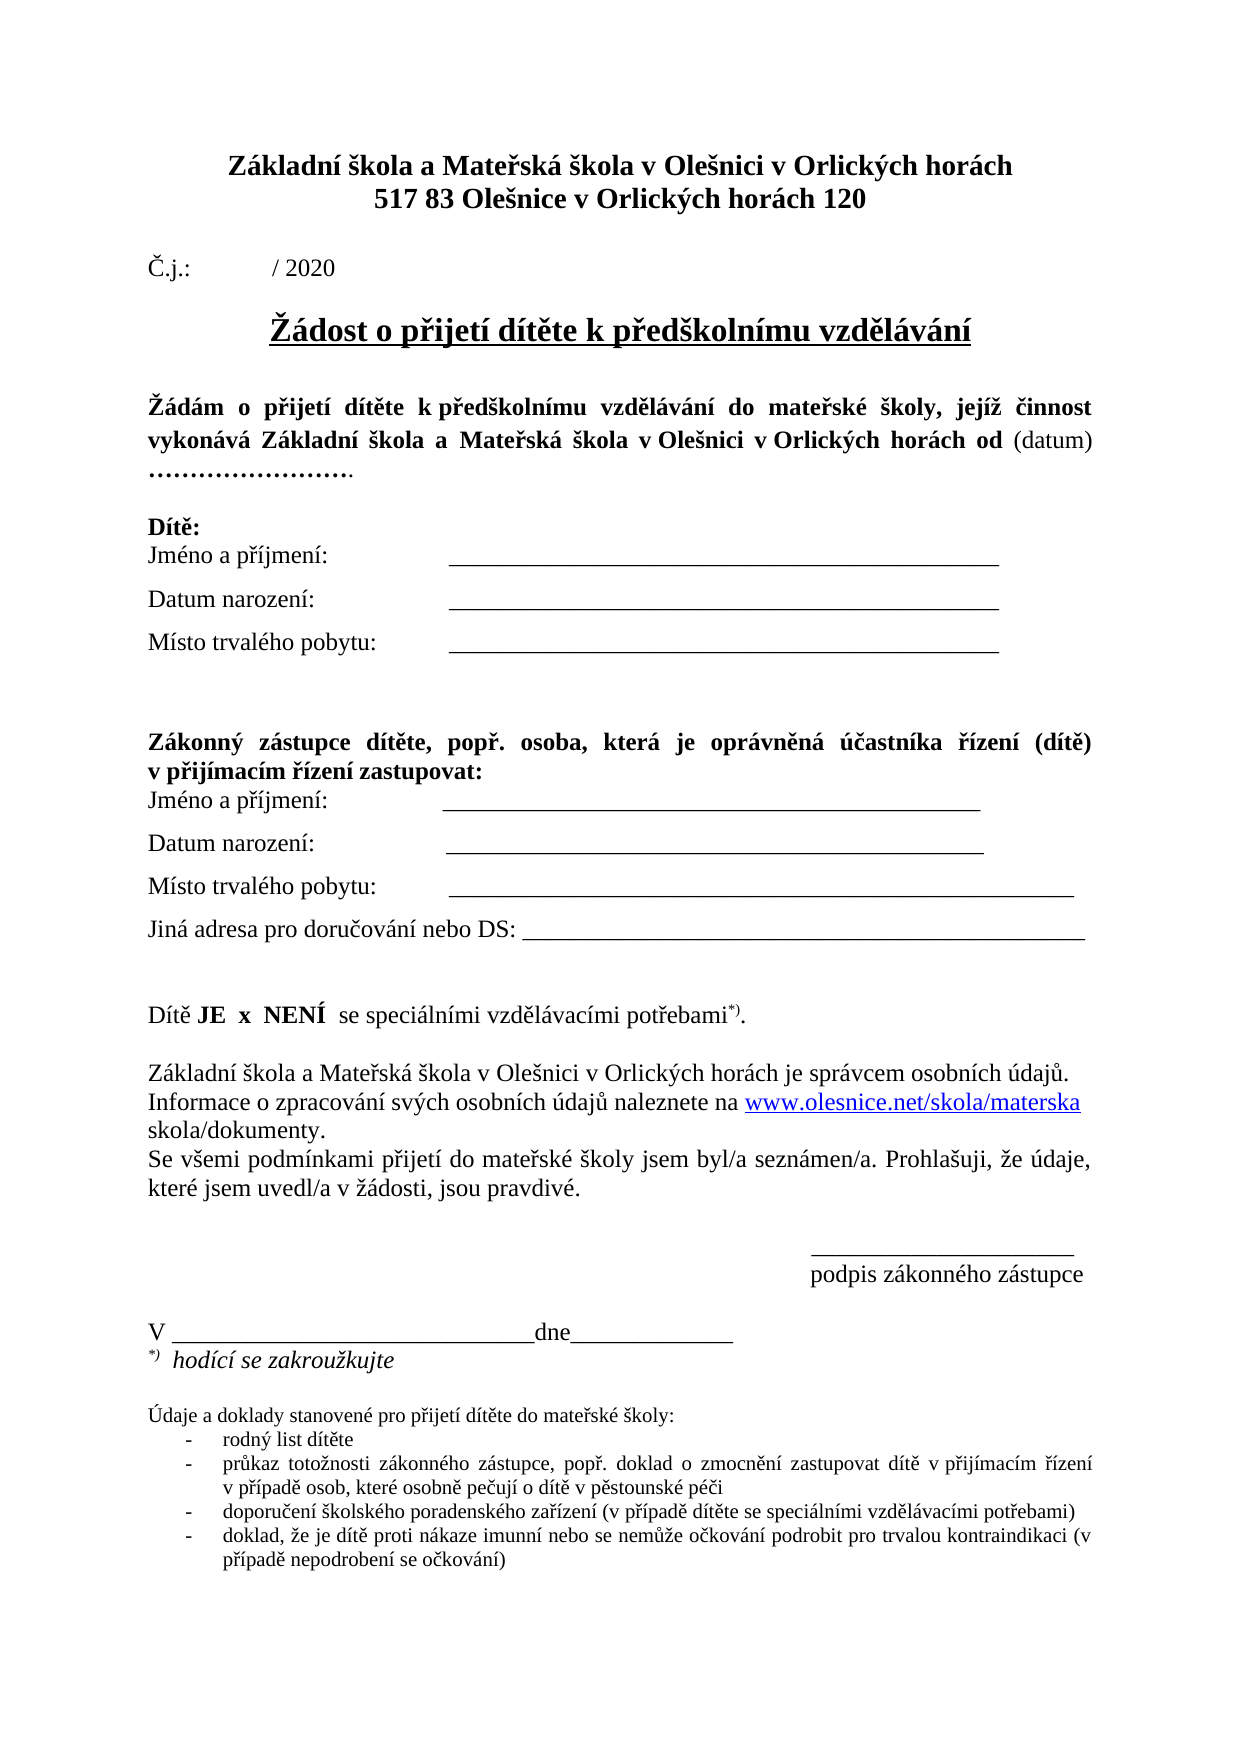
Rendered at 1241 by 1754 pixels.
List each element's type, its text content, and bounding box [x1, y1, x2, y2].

text 517 83 Olešnice v Orlických horách 120 [148, 181, 1093, 215]
text Údaje a doklady stanovené pro přijetí dítěte do mateřské školy: [148, 1403, 1093, 1427]
text Místo trvalého pobytu: __________________________________________________ [148, 871, 1093, 900]
text Dítě JE x NENÍ se speciálními vzdělávacími potřebami*). [148, 1001, 1093, 1029]
list rodný list dítěte [185, 1427, 1093, 1451]
text Se všemi podmínkami přijetí do mateřské školy jsem byl/a seznámen/a. Prohlašuji, že údaje, které jsem uvedl/a v žádosti, jsou pravdivé. [148, 1144, 1093, 1202]
text Jiná adresa pro doručování nebo DS: _____________________________________________ [148, 914, 1093, 943]
title Č.j.: / 2020 [148, 253, 1093, 282]
text Datum narození: ___________________________________________ [148, 828, 1093, 857]
text Jméno a příjmení: ___________________________________________ [148, 785, 1093, 814]
text Základní škola a Mateřská škola v Olešnici v Orlických horách [148, 148, 1093, 181]
text Zákonný zástupce dítěte, popř. osoba, která je oprávněná účastníka řízení (dítě) v přijímacím řízení zastupovat: [148, 727, 1093, 785]
list doporučení školského poradenského zařízení (v případě dítěte se speciálními vzdělávacími potřebami) [185, 1499, 1093, 1523]
text Datum narození: ____________________________________________ [148, 584, 1093, 612]
text podpis zákonného zástupce [148, 1259, 1093, 1288]
list doklad, že je dítě proti nákaze imunní nebo se nemůže očkování podrobit pro trvalou kontraindikaci (v případě nepodrobení se očkování) [185, 1523, 1093, 1571]
text Místo trvalého pobytu: ____________________________________________ [148, 627, 1093, 656]
title Žádost o přijetí dítěte k předškolnímu vzdělávání [148, 311, 1093, 349]
text *) hodící se zakroužkujte [148, 1346, 1093, 1374]
text Dítě: [148, 512, 1093, 541]
text Základní škola a Mateřská škola v Olešnici v Orlických horách je správcem osobních údajů. Informace o zpracování svých osobních údajů naleznete na www.olesnice.net/skola/materska skola/dokumenty. [148, 1058, 1093, 1144]
text Jméno a příjmení: ____________________________________________ [148, 541, 1093, 569]
list průkaz totožnosti zákonného zástupce, popř. doklad o zmocnění zastupovat dítě v přijímacím řízení v případě osob, které osobně pečují o dítě v pěstounské péči [185, 1451, 1093, 1499]
text V _____________________________dne_____________ [148, 1317, 1093, 1346]
text Žádám o přijetí dítěte k předškolnímu vzdělávání do mateřské školy, jejíž činnost vykonává Základní škola a Mateřská škola v Olešnici v Orlických horách od (datum) ……………………. [148, 392, 1093, 483]
text _____________________ [738, 1231, 1093, 1259]
